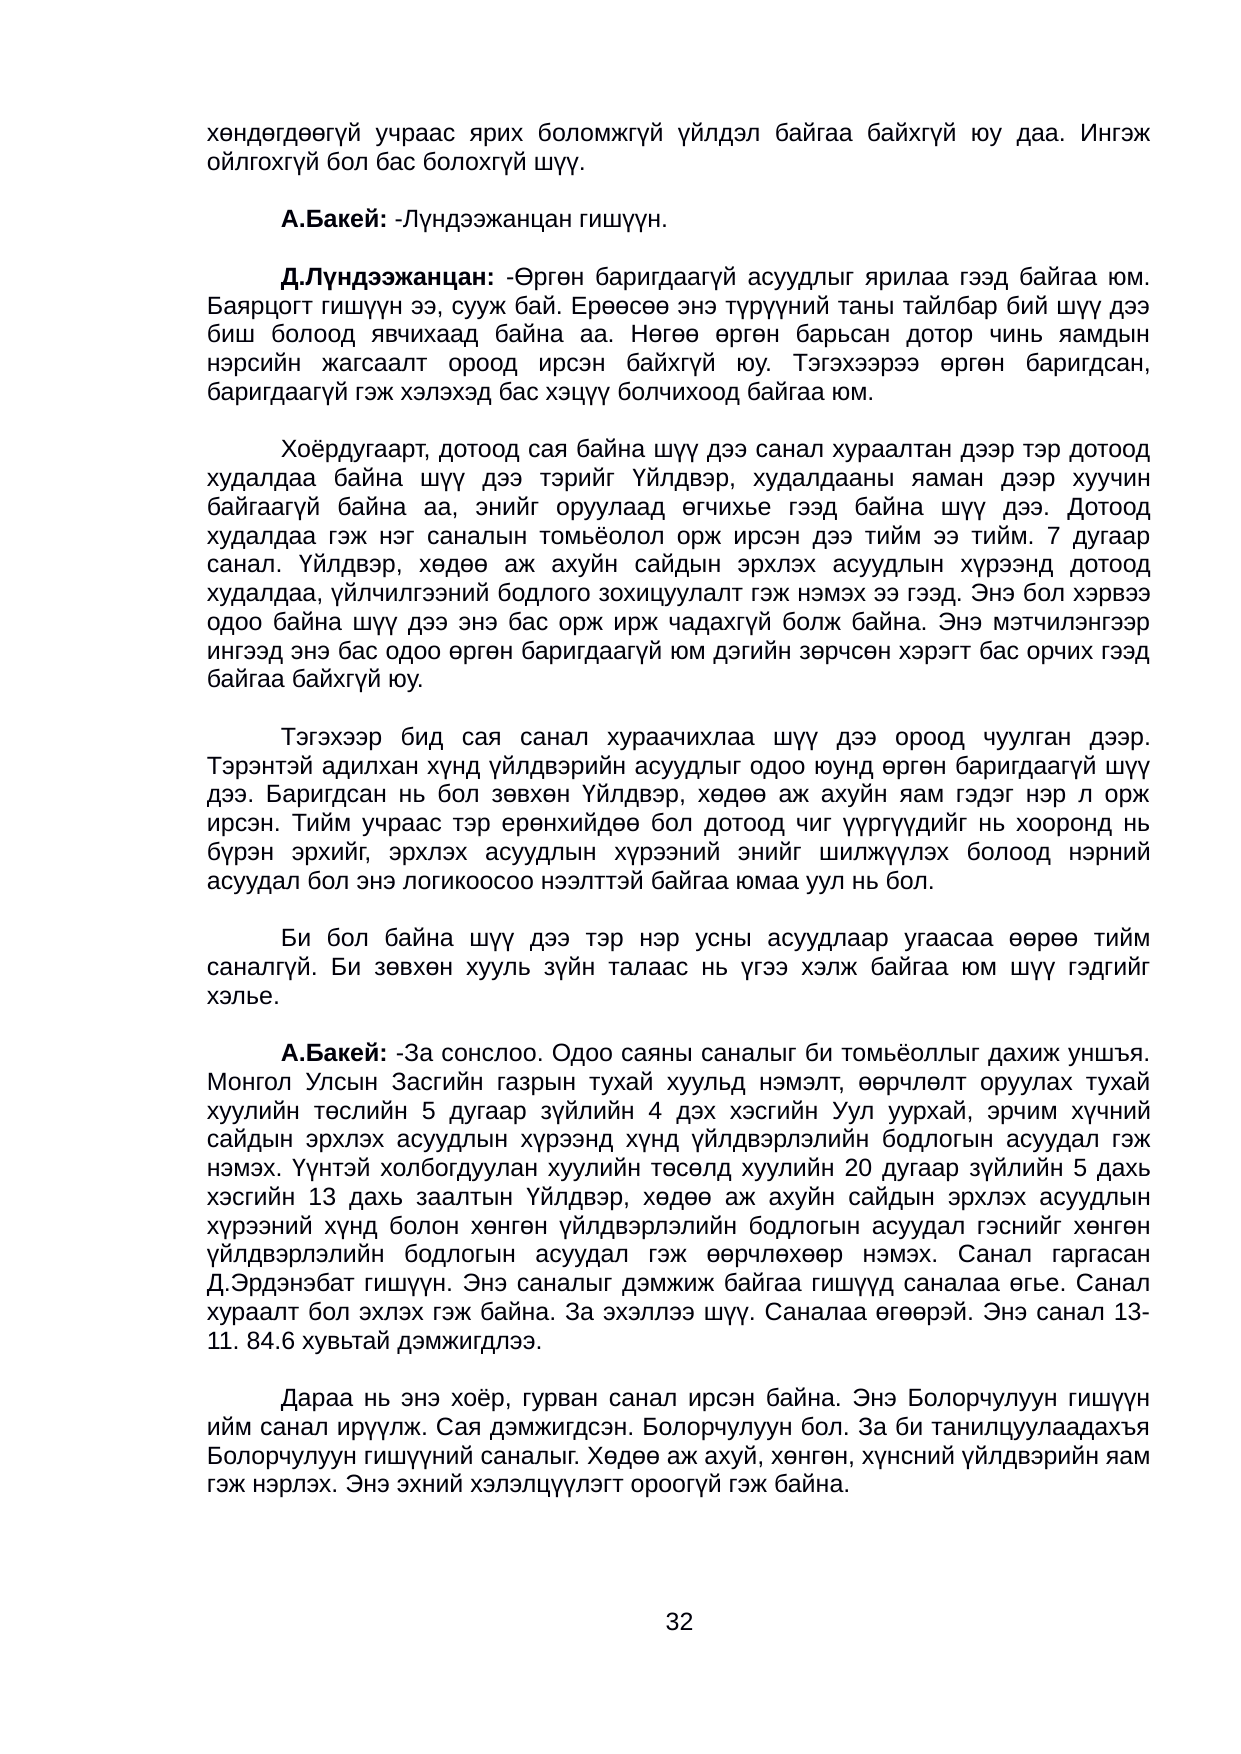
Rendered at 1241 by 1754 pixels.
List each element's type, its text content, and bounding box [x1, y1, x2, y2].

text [207, 118, 1152, 176]
text А.Бакей: -Лүндээжанцан гишүүн. [207, 204, 1152, 233]
text Хоёрдугаарт, дотоод сая байна шүү дээ санал хураалтан дээр тэр дотоод худалдаа байна шүү дээ тэрийг Үйлдвэр, худалдааны яаман дээр хуучин байгаагүй байна аа, энийг оруулаад өгчихье гээд байна шүү дээ. Дотоод худалдаа гэж нэг саналын томьёолол орж ирсэн дээ тийм ээ тийм. 7 дугаар санал. Үйлдвэр, хөдөө аж ахуйн сайдын эрхлэх асуудлын хүрээнд дотоод худалдаа, үйлчилгээний бодлого зохицуулалт гэж нэмэх ээ гээд. Энэ бол хэрвээ одоо байна шүү дээ энэ бас орж ирж чадахгүй болж байна. Энэ мэтчилэнгээр ингээд энэ бас одоо өргөн баригдаагүй юм дэгийн зөрчсөн хэрэгт бас орчих гээд байгаа байхгүй юу. [207, 434, 1152, 693]
text А.Бакей: -За сонслоо. Одоо саяны саналыг би томьёоллыг дахиж уншъя. Монгол Улсын Засгийн газрын тухай хуульд нэмэлт, өөрчлөлт оруулах тухай хуулийн төслийн 5 дугаар зүйлийн 4 дэх хэсгийн Уул уурхай, эрчим хүчний сайдын эрхлэх асуудлын хүрээнд хүнд үйлдвэрлэлийн бодлогын асуудал гэж нэмэх. Үүнтэй холбогдуулан хуулийн төсөлд хуулийн 20 дугаар зүйлийн 5 дахь хэсгийн 13 дахь заалтын Үйлдвэр, хөдөө аж ахуйн сайдын эрхлэх асуудлын хүрээний хүнд болон хөнгөн үйлдвэрлэлийн бодлогын асуудал гэснийг хөнгөн үйлдвэрлэлийн бодлогын асуудал гэж өөрчлөхөөр нэмэх. Санал гаргасан Д.Эрдэнэбат гишүүн. Энэ саналыг дэмжиж байгаа гишүүд саналаа өгье. Санал хураалт бол эхлэх гэж байна. За эхэллээ шүү. Саналаа өгөөрэй. Энэ санал 13-11. 84.6 хувьтай дэмжигдлээ. [207, 1038, 1152, 1354]
text Д.Лүндээжанцан: -Өргөн баригдаагүй асуудлыг ярилаа гээд байгаа юм. Баярцогт гишүүн ээ, сууж бай. Ерөөсөө энэ түрүүний таны тайлбар бий шүү дээ биш болоод явчихаад байна аа. Нөгөө өргөн барьсан дотор чинь яамдын нэрсийн жагсаалт ороод ирсэн байхгүй юу. Тэгэхээрээ өргөн баригдсан, баригдаагүй гэж хэлэхэд бас хэцүү болчихоод байгаа юм. [207, 262, 1152, 406]
text Би бол байна шүү дээ тэр нэр усны асуудлаар угаасаа өөрөө тийм саналгүй. Би зөвхөн хууль зүйн талаас нь үгээ хэлж байгаа юм шүү гэдгийг хэлье. [207, 923, 1152, 1009]
text Тэгэхээр бид сая санал хураачихлаа шүү дээ ороод чуулган дээр. Тэрэнтэй адилхан хүнд үйлдвэрийн асуудлыг одоо юунд өргөн баригдаагүй шүү дээ. Баригдсан нь бол зөвхөн Үйлдвэр, хөдөө аж ахуйн яам гэдэг нэр л орж ирсэн. Тийм учраас тэр ерөнхийдөө бол дотоод чиг үүргүүдийг нь хооронд нь бүрэн эрхийг, эрхлэх асуудлын хүрээний энийг шилжүүлэх болоод нэрний асуудал бол энэ логикоосоо нээлттэй байгаа юмаа уул нь бол. [207, 722, 1152, 894]
text Дараа нь энэ хоёр, гурван санал ирсэн байна. Энэ Болорчулуун гишүүн ийм санал ирүүлж. Сая дэмжигдсэн. Болорчулуун бол. За би танилцуулаадахъя Болорчулуун гишүүний саналыг. Хөдөө аж ахуй, хөнгөн, хүнсний үйлдвэрийн яам гэж нэрлэх. Энэ эхний хэлэлцүүлэгт ороогүй гэж байна. [207, 1383, 1152, 1498]
